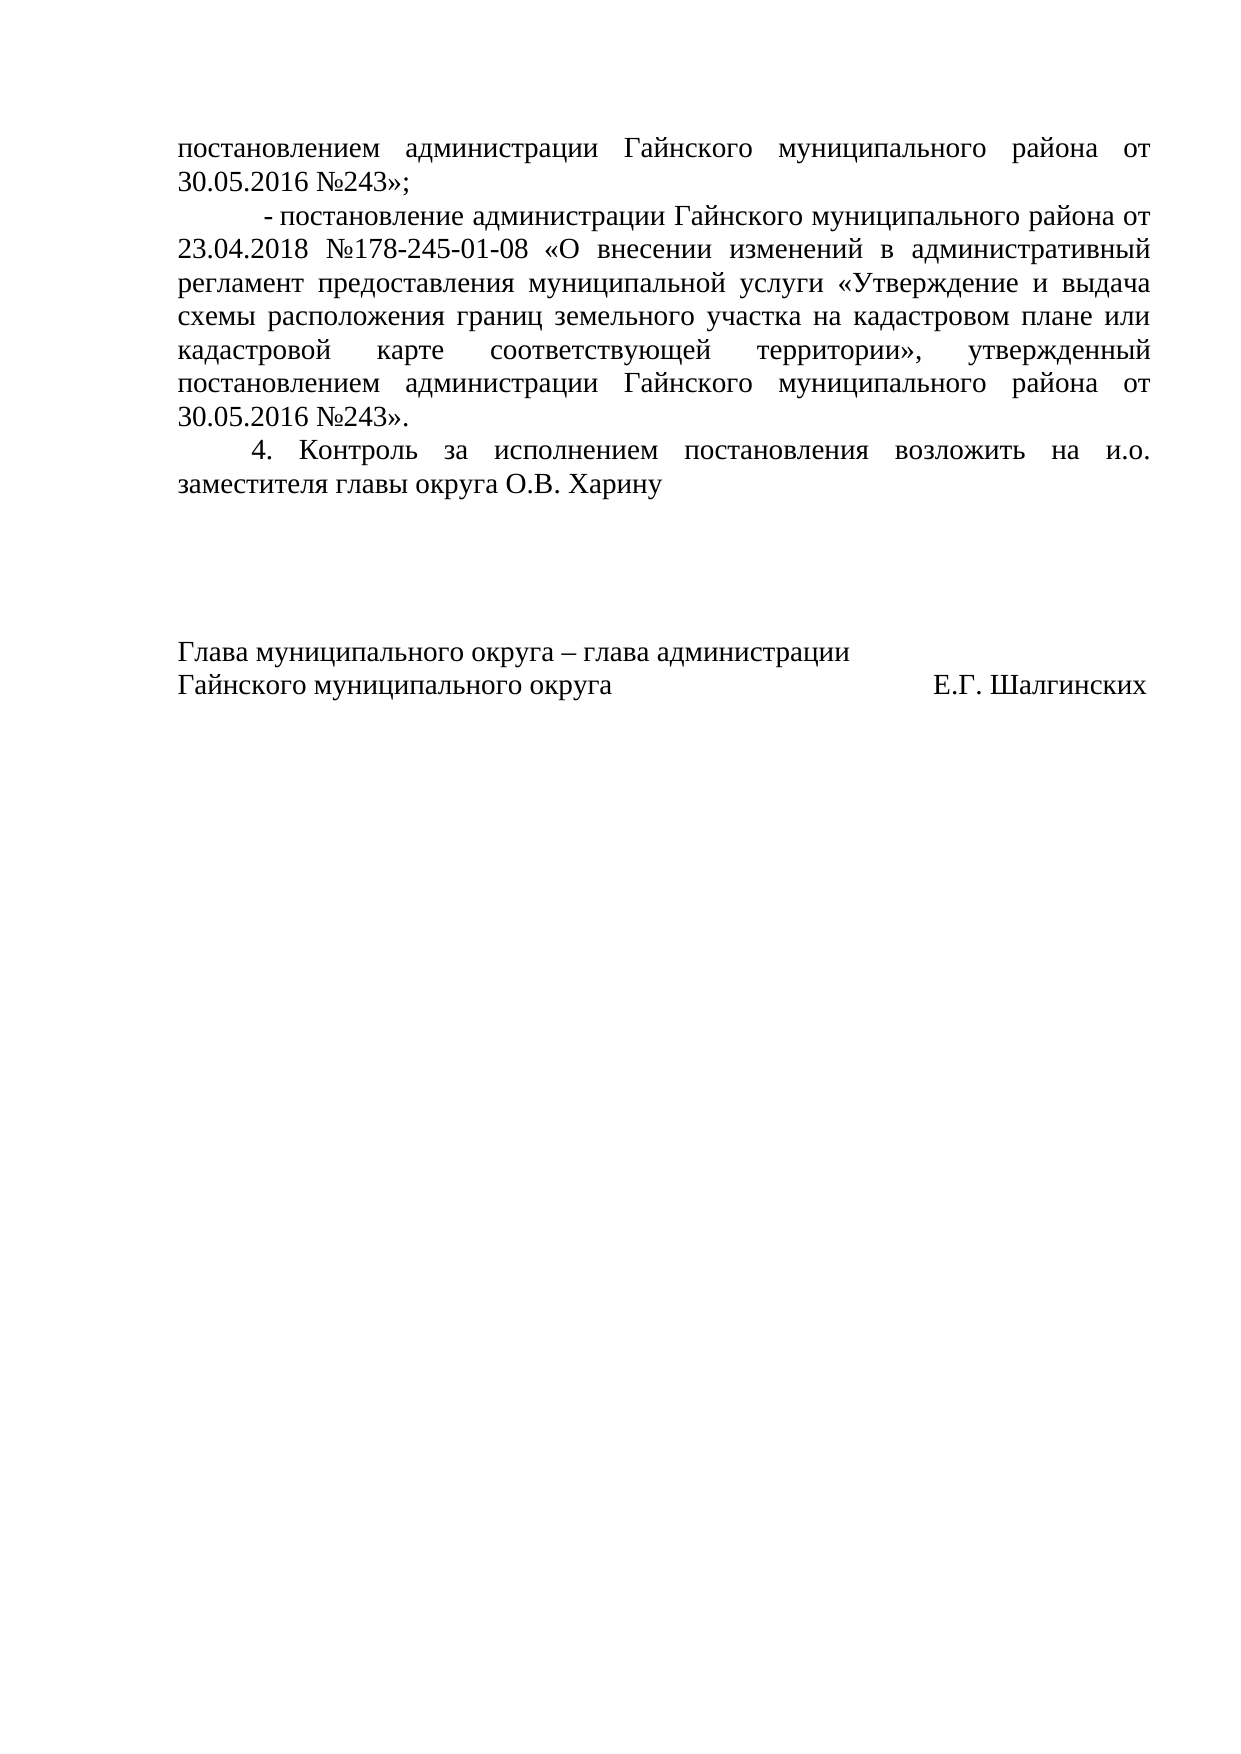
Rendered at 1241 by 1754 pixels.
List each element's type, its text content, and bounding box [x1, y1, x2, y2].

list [177, 131, 1152, 198]
text Глава муниципального округа – глава администрации [177, 634, 1152, 667]
text - постановление администрации Гайнского муниципального района от 23.04.2018 №178-245-01-08 «О внесении изменений в административный регламент предоставления муниципальной услуги «Утверждение и выдача схемы расположения границ земельного участка на кадастровом плане или кадастровой карте соответствующей территории», утвержденный постановлением администрации Гайнского муниципального района от 30.05.2016 №243». [177, 198, 1152, 432]
text Гайнского муниципального округа Е.Г. Шалгинских [177, 667, 1152, 701]
text 4. Контроль за исполнением постановления возложить на и.о. заместителя главы округа О.В. Харину [177, 432, 1152, 499]
